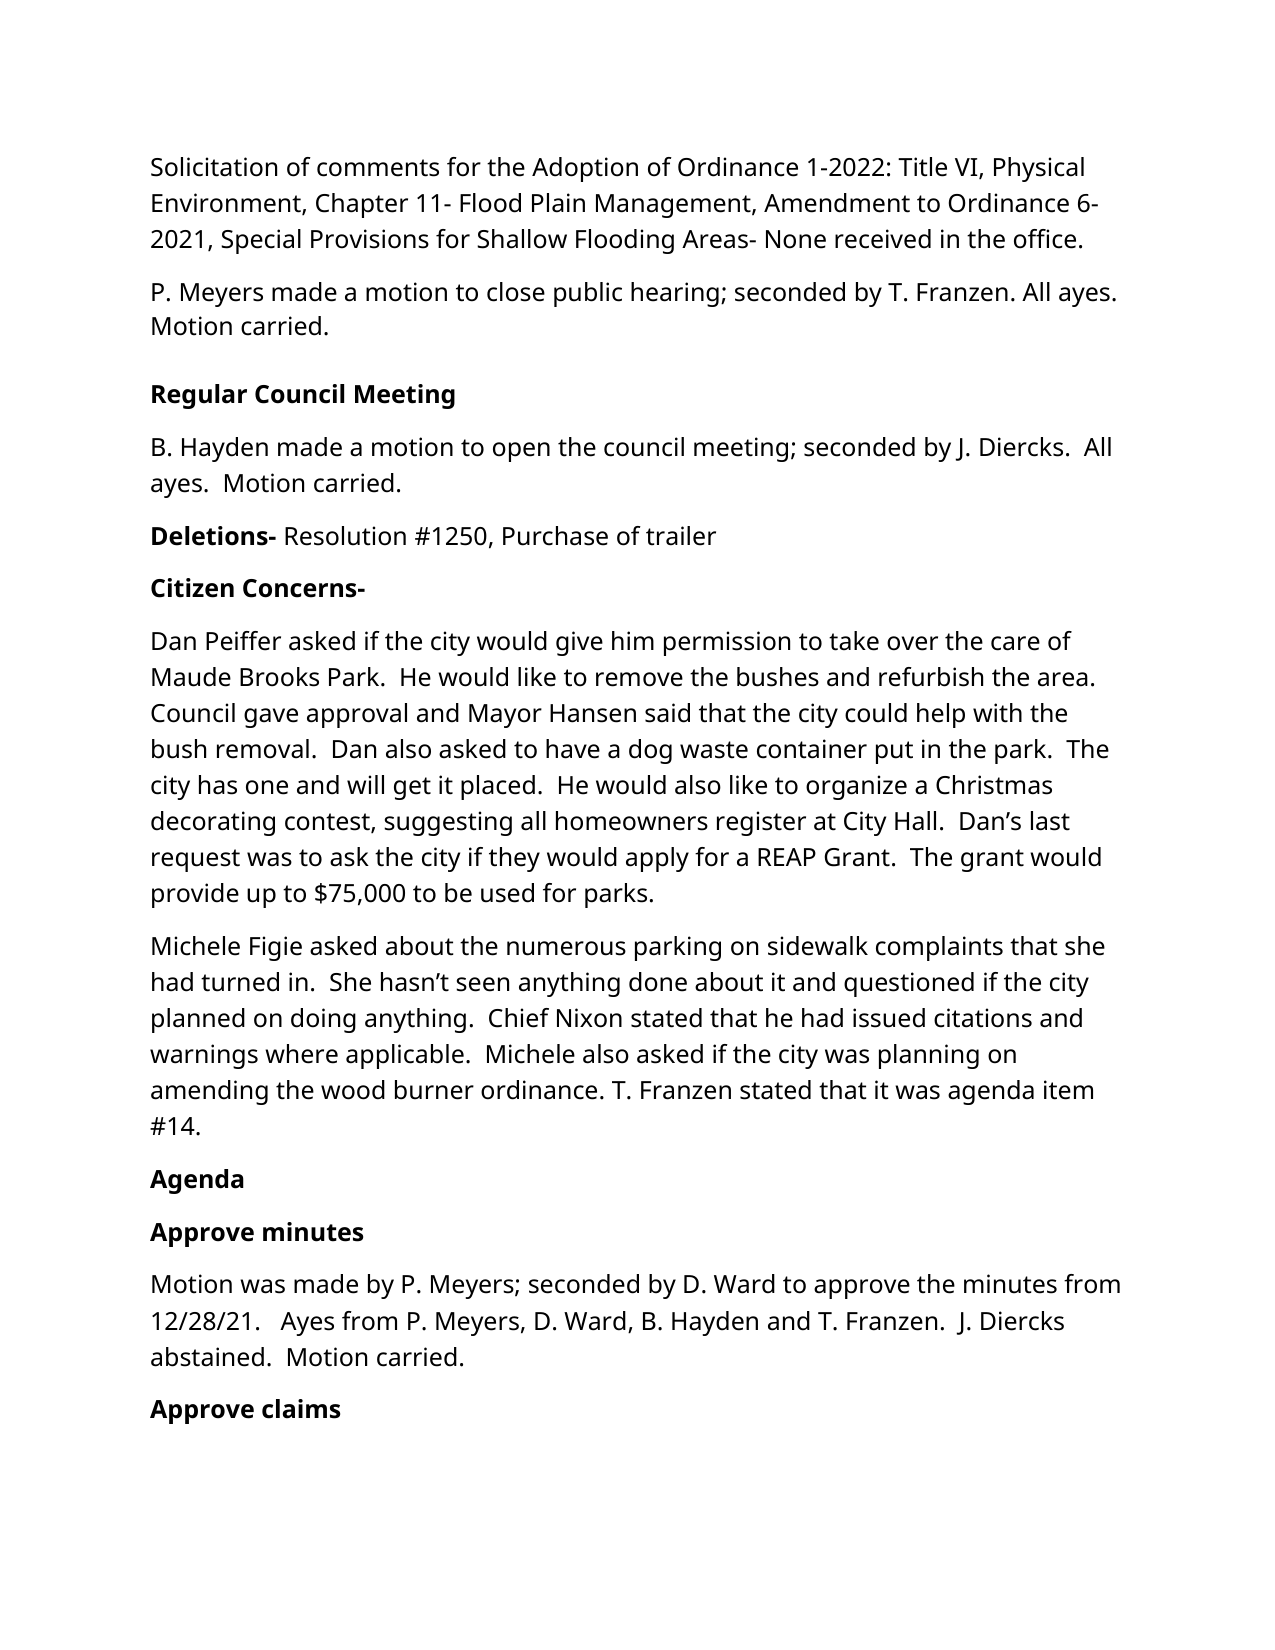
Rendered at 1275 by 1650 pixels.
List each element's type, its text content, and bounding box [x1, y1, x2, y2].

text P. Meyers made a motion to close public hearing; seconded by T. Franzen. All ayes. Motion carried. [150, 275, 1125, 343]
text Agenda [150, 1162, 1125, 1196]
text Dan Peiffer asked if the city would give him permission to take over the care of Maude Brooks Park. He would like to remove the bushes and refurbish the area. Council gave approval and Mayor Hansen said that the city could help with the bush removal. Dan also asked to have a dog waste container put in the park. The city has one and will get it placed. He would also like to organize a Christmas decorating contest, suggesting all homeowners register at City Hall. Dan’s last request was to ask the city if they would apply for a REAP Grant. The grant would provide up to $75,000 to be used for parks. [150, 624, 1125, 910]
text Michele Figie asked about the numerous parking on sidewalk complaints that she had turned in. She hasn’t seen anything done about it and questioned if the city planned on doing anything. Chief Nixon stated that he had issued citations and warnings where applicable. Michele also asked if the city was planning on amending the wood burner ordinance. T. Franzen stated that it was agenda item #14. [150, 929, 1125, 1143]
text B. Hayden made a motion to open the council meeting; seconded by J. Diercks. All ayes. Motion carried. [150, 430, 1125, 500]
text Deletions- Resolution #1250, Purchase of trailer [150, 518, 1125, 552]
text Motion was made by P. Meyers; seconded by D. Ward to approve the minutes from 12/28/21. Ayes from P. Meyers, D. Ward, B. Hayden and T. Franzen. J. Diercks abstained. Motion carried. [150, 1267, 1125, 1373]
text Approve minutes [150, 1214, 1125, 1248]
text Regular Council Meeting [150, 377, 1125, 411]
text Solicitation of comments for the Adoption of Ordinance 1-2022: Title VI, Physical Environment, Chapter 11- Flood Plain Management, Amendment to Ordinance 6-2021, Special Provisions for Shallow Flooding Areas- None received in the office. [150, 150, 1125, 256]
text Approve claims [150, 1392, 1125, 1426]
text Citizen Concerns- [150, 571, 1125, 605]
